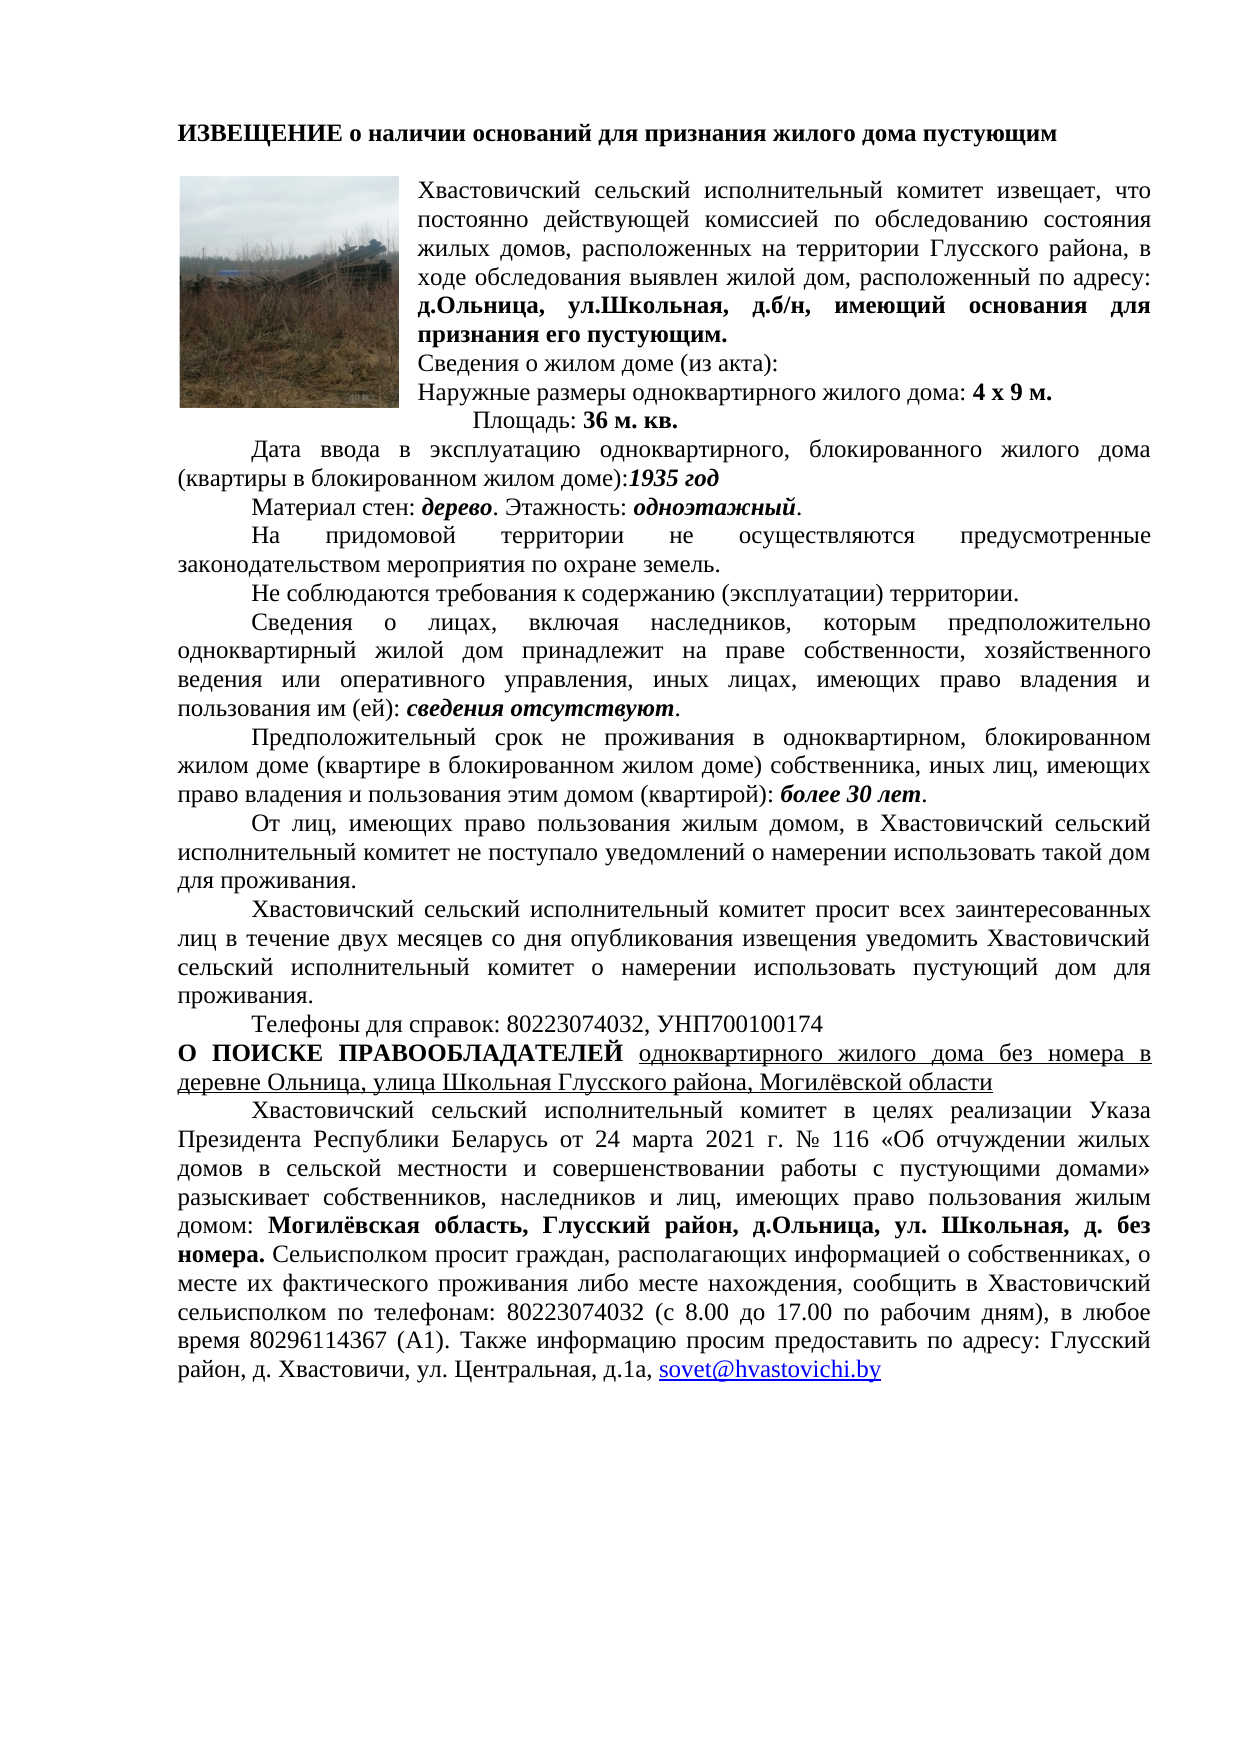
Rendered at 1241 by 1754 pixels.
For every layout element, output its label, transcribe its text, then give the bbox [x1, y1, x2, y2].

text Хвастовичский сельский исполнительный комитет извещает, что постоянно действующей комиссией по обследованию состояния жилых домов, расположенных на территории Глусского района, в ходе обследования выявлен жилой дом, расположенный по адресу: д.Ольница, ул.Школьная, д.б/н, имеющий основания для признания его пустующим. [399, 176, 1152, 348]
text Предположительный срок не проживания в одноквартирном, блокированном жилом доме (квартире в блокированном жилом доме) собственника, иных лиц, имеющих право владения и пользования этим домом (квартирой): более 30 лет. [177, 722, 1152, 808]
text От лиц, имеющих право пользования жилым домом, в Хвастовичский сельский исполнительный комитет не поступало уведомлений о намерении использовать такой дом для проживания. [177, 808, 1152, 894]
text Не соблюдаются требования к содержанию (эксплуатации) территории. [177, 578, 1152, 607]
text О ПОИСКЕ ПРАВООБЛАДАТЕЛЕЙ одноквартирного жилого дома без номера в деревне Ольница, улица Школьная Глусского района, Могилёвской области [177, 1038, 1152, 1096]
text Наружные размеры одноквартирного жилого дома: 4 х 9 м. [399, 377, 1152, 406]
text Хвастовичский сельский исполнительный комитет просит всех заинтересованных лиц в течение двух месяцев со дня опубликования извещения уведомить Хвастовичский сельский исполнительный комитет о намерении использовать пустующий дом для проживания. [177, 894, 1152, 1009]
text Хвастовичский сельский исполнительный комитет в целях реализации Указа Президента Республики Беларусь от 24 марта 2021 г. № 116 «Об отчуждении жилых домов в сельской местности и совершенствовании работы с пустующими домами» разыскивает собственников, наследников и лиц, имеющих право пользования жилым домом: Могилёвская область, Глусский район, д.Ольница, ул. Школьная, д. без номера. Сельисполком просит граждан, располагающих информацией о собственниках, о месте их фактического проживания либо месте нахождения, сообщить в Хвастовичский сельисполком по телефонам: 80223074032 (с 8.00 до 17.00 по рабочим дням), в любое время 80296114367 (А1). Также информацию просим предоставить по адресу: Глусский район, д. Хвастовичи, ул. Центральная, д.1а, sovet@hvastovichi.by [177, 1096, 1152, 1383]
text Сведения о лицах, включая наследников, которым предположительно одноквартирный жилой дом принадлежит на праве собственности, хозяйственного ведения или оперативного управления, иных лицах, имеющих право владения и пользования им (ей): сведения отсутствуют. [177, 607, 1152, 722]
text Дата ввода в эксплуатацию одноквартирного, блокированного жилого дома (квартиры в блокированном жилом доме):1935 год [177, 434, 1152, 492]
text Материал стен: дерево. Этажность: одноэтажный. [177, 492, 1152, 521]
text Сведения о жилом доме (из акта): [399, 348, 1152, 377]
text Площадь: 36 м. кв. [177, 406, 1152, 434]
text Телефоны для справок: 80223074032, УНП700100174 [177, 1009, 1152, 1038]
text ИЗВЕЩЕНИЕ о наличии оснований для признания жилого дома пустующим [177, 118, 1152, 147]
text На придомовой территории не осуществляются предусмотренные законодательством мероприятия по охране земель. [177, 521, 1152, 578]
picture [179, 176, 399, 408]
